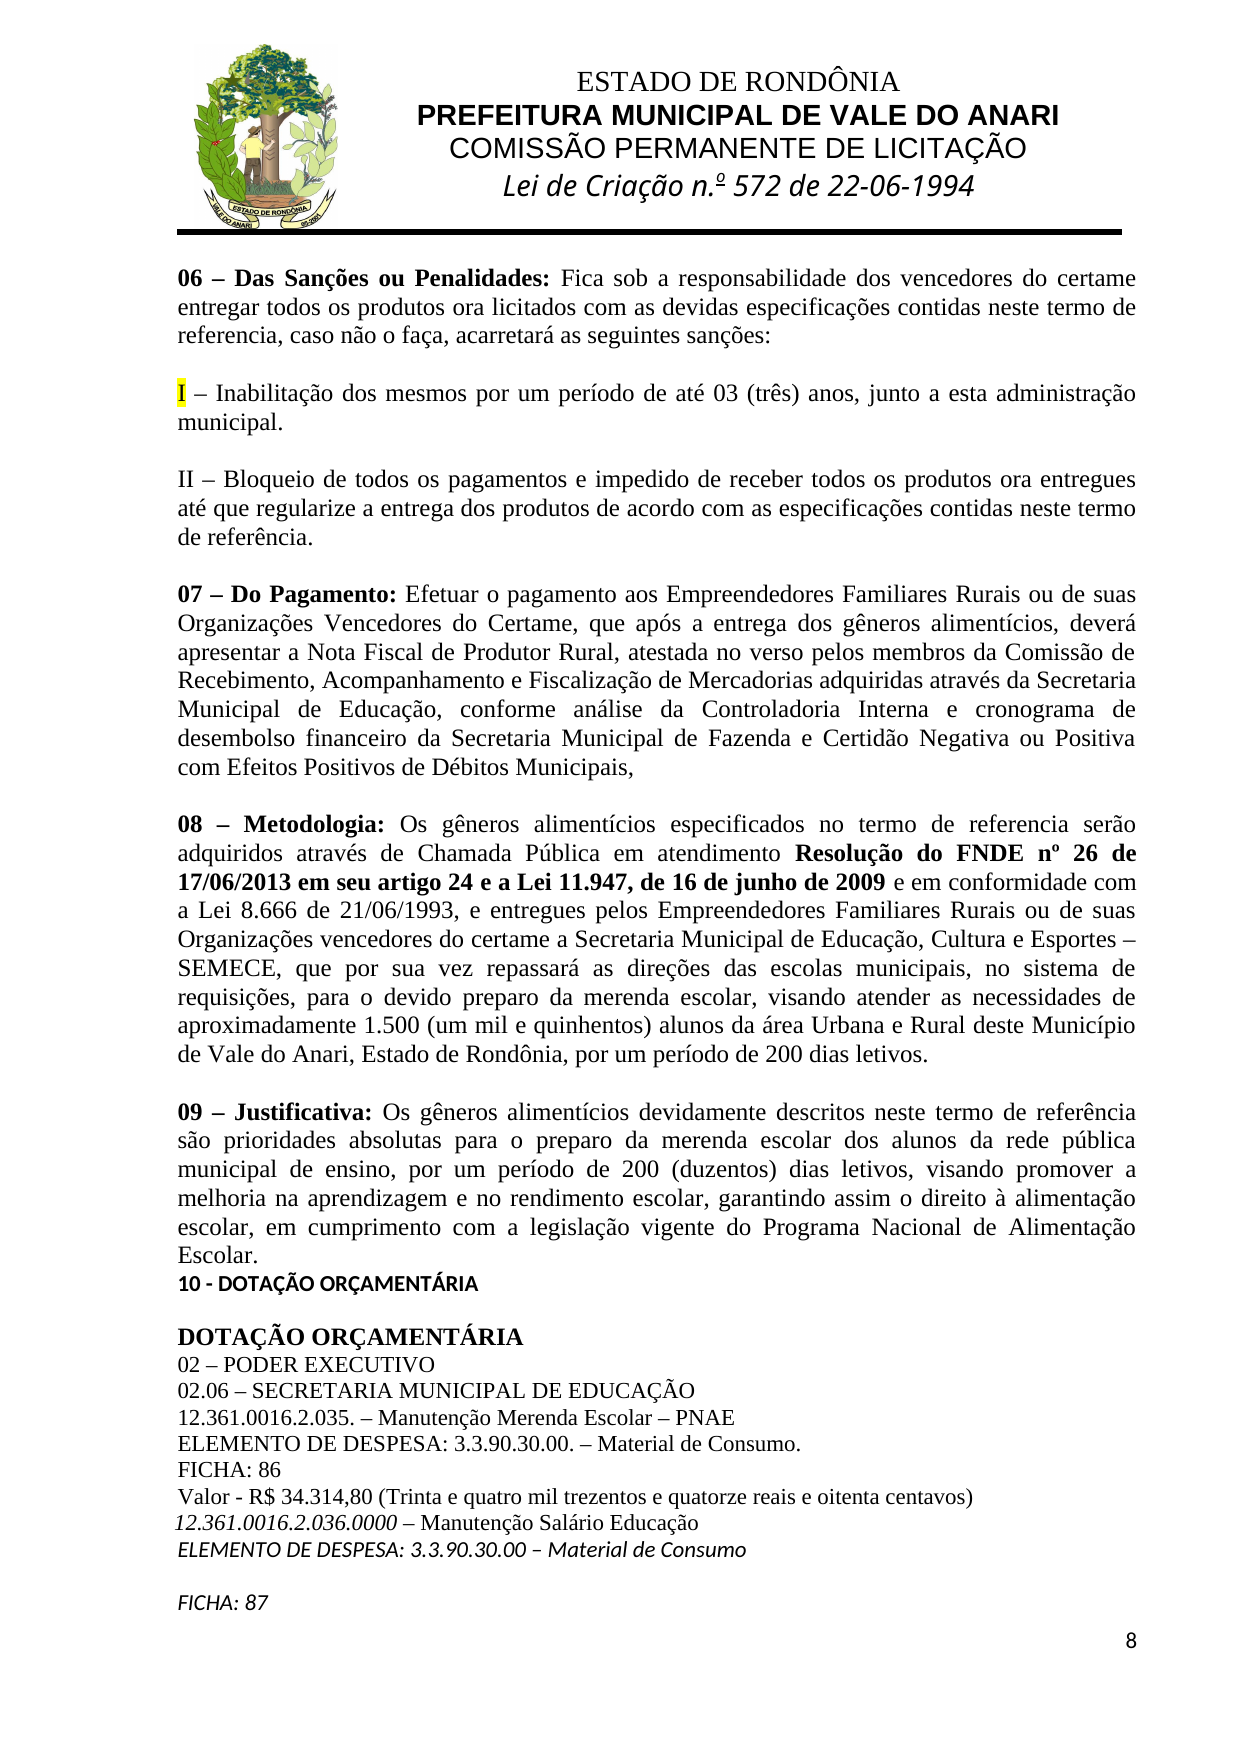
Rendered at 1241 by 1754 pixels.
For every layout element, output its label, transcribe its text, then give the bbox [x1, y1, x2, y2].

text 09 – Justificativa: Os gêneros alimentícios devidamente descritos neste termo de referência são prioridades absolutas para o preparo da merenda escolar dos alunos da rede pública municipal de ensino, por um período de 200 (duzentos) dias letivos, visando promover a melhoria na aprendizagem e no rendimento escolar, garantindo assim o direito à alimentação escolar, em cumprimento com a legislação vigente do Programa Nacional de Alimentação Escolar. [177, 1097, 1137, 1269]
text 02 – PODER EXECUTIVO [177, 1351, 1137, 1377]
text Valor - R$ 34.314,80 (Trinta e quatro mil trezentos e quatorze reais e oitenta centavos) [177, 1483, 1137, 1509]
text ELEMENTO DE DESPESA: 3.3.90.30.00. – Material de Consumo. [177, 1430, 1137, 1456]
text 10 - DOTAÇÃO ORÇAMENTÁRIA [177, 1269, 1137, 1297]
text 02.06 – SECRETARIA MUNICIPAL DE EDUCAÇÃO [177, 1377, 1137, 1404]
text 06 – Das Sanções ou Penalidades: Fica sob a responsabilidade dos vencedores do certame entregar todos os produtos ora licitados com as devidas especificações contidas neste termo de referencia, caso não o faça, acarretará as seguintes sanções: [177, 263, 1137, 349]
text 12.361.0016.2.036.0000 – Manutenção Salário Educação [162, 1509, 1137, 1536]
text DOTAÇÃO ORÇAMENTÁRIA [177, 1322, 1137, 1351]
picture [193, 44, 338, 229]
text ELEMENTO DE DESPESA: 3.3.90.30.00 – Material de Consumo [177, 1536, 1137, 1563]
text FICHA: 87 [177, 1588, 1137, 1617]
text 07 – Do Pagamento: Efetuar o pagamento aos Empreendedores Familiares Rurais ou de suas Organizações Vencedores do Certame, que após a entrega dos gêneros alimentícios, deverá apresentar a Nota Fiscal de Produtor Rural, atestada no verso pelos membros da Comissão de Recebimento, Acompanhamento e Fiscalização de Mercadorias adquiridas através da Secretaria Municipal de Educação, conforme análise da Controladoria Interna e cronograma de desembolso financeiro da Secretaria Municipal de Fazenda e Certidão Negativa ou Positiva com Efeitos Positivos de Débitos Municipais, [177, 579, 1137, 781]
text 08 – Metodologia: Os gêneros alimentícios especificados no termo de referencia serão adquiridos através de Chamada Pública em atendimento Resolução do FNDE nº 26 de 17/06/2013 em seu artigo 24 e a Lei 11.947, de 16 de junho de 2009 e em conformidade com a Lei 8.666 de 21/06/1993, e entregues pelos Empreendedores Familiares Rurais ou de suas Organizações vencedores do certame a Secretaria Municipal de Educação, Cultura e Esportes – SEMECE, que por sua vez repassará as direções das escolas municipais, no sistema de requisições, para o devido preparo da merenda escolar, visando atender as necessidades de aproximadamente 1.500 (um mil e quinhentos) alunos da área Urbana e Rural deste Município de Vale do Anari, Estado de Rondônia, por um período de 200 dias letivos. [177, 809, 1137, 1068]
text 12.361.0016.2.035. – Manutenção Merenda Escolar – PNAE [177, 1404, 1137, 1430]
text I – Inabilitação dos mesmos por um período de até 03 (três) anos, junto a esta administração municipal. [177, 378, 1137, 436]
text FICHA: 86 [177, 1456, 1137, 1483]
text II – Bloqueio de todos os pagamentos e impedido de receber todos os produtos ora entregues até que regularize a entrega dos produtos de acordo com as especificações contidas neste termo de referência. [177, 464, 1137, 551]
